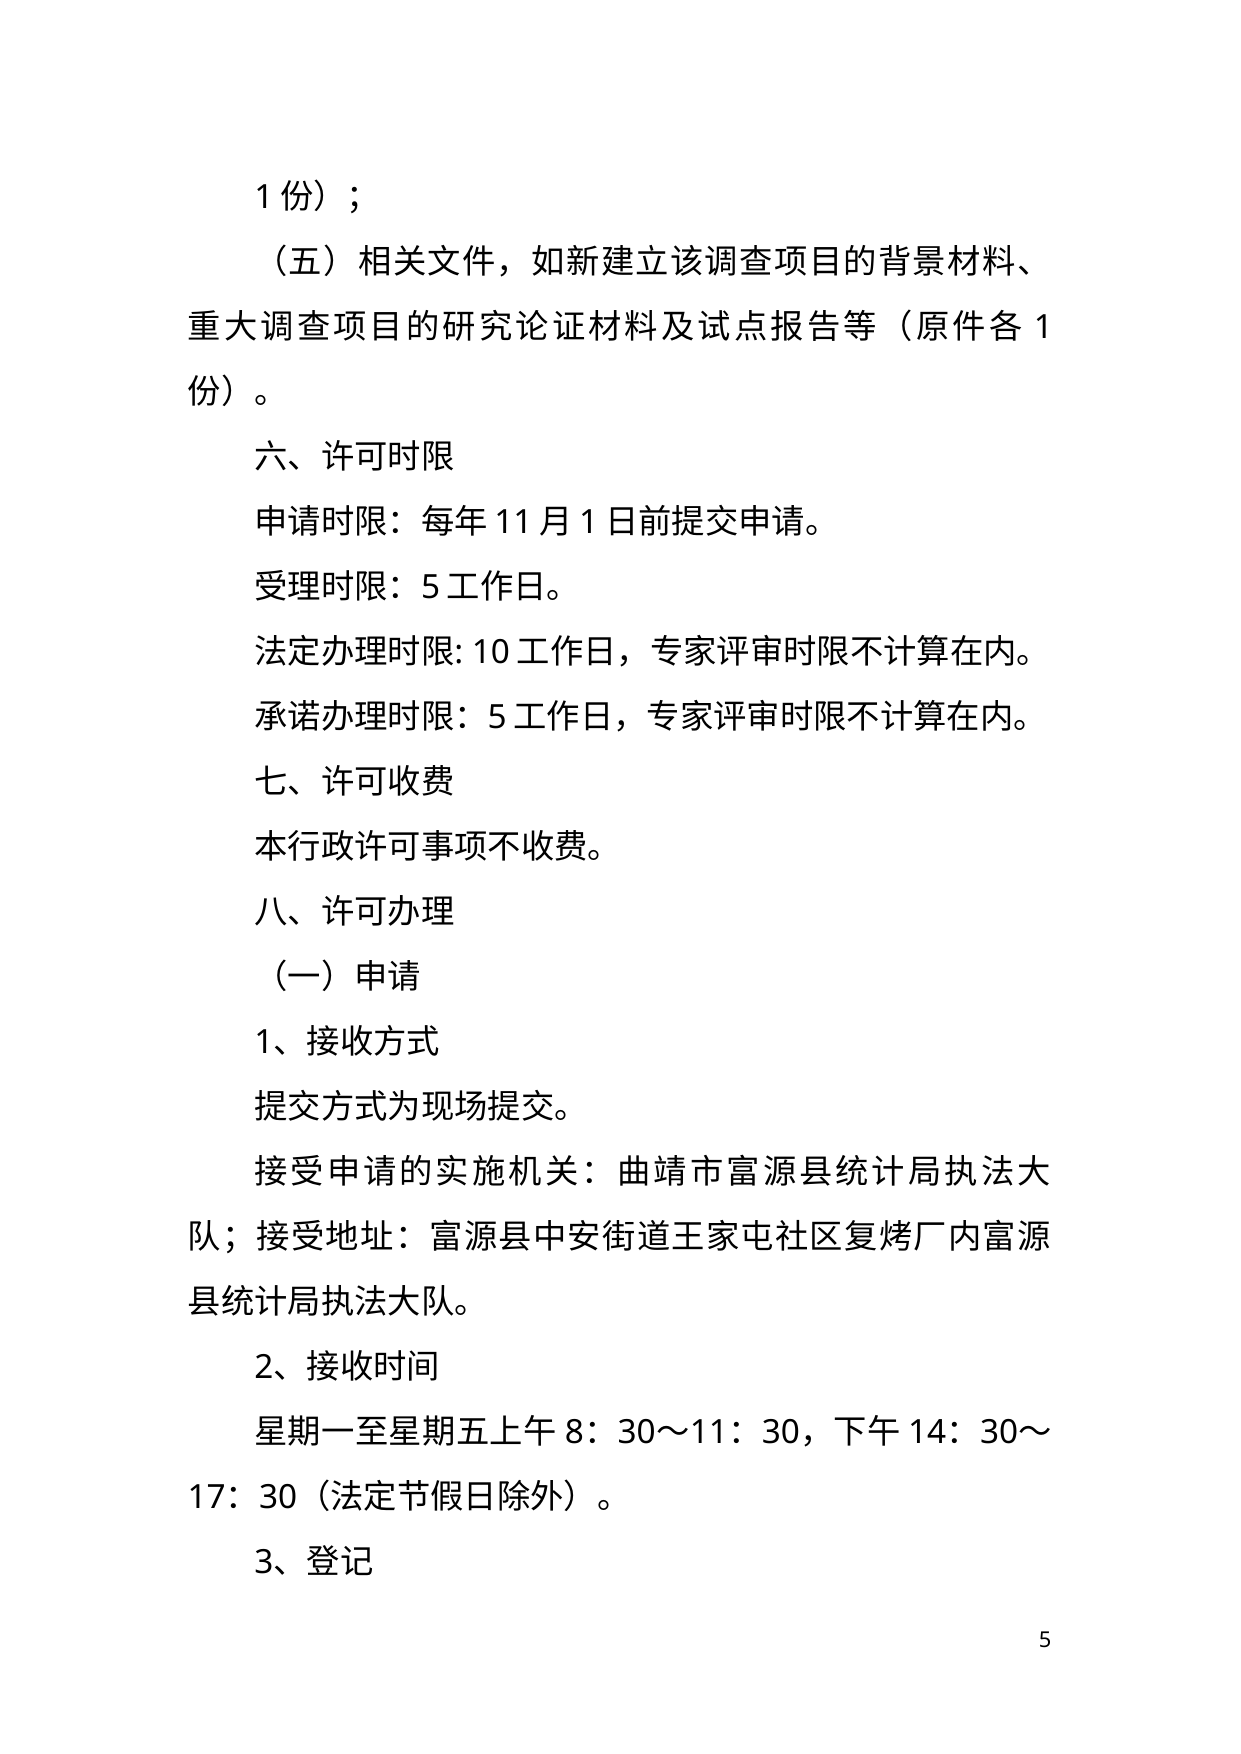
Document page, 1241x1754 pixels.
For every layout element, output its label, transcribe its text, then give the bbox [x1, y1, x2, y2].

text 法定办理时限: 10工作日，专家评审时限不计算在内。 [187, 617, 1053, 682]
text 承诺办理时限：5工作日，专家评审时限不计算在内。 [187, 682, 1053, 747]
text 受理时限：5工作日。 [187, 552, 1053, 617]
list 星期一至星期五上午8：30～11：30，下午14：30～17：30（法定节假日除外）。 [187, 1397, 1053, 1527]
text 本行政许可事项不收费。 [187, 812, 1053, 877]
text （一）申请 [187, 942, 1053, 1007]
text 申请时限：每年11月1日前提交申请。 [187, 487, 1053, 552]
text 1、接收方式 [187, 1007, 1053, 1072]
text 七、许可收费 [187, 747, 1053, 812]
text 3、登记 [187, 1527, 1053, 1592]
text 1份）； [187, 162, 1053, 227]
text 提交方式为现场提交。 [187, 1072, 1053, 1137]
text （五）相关文件，如新建立该调查项目的背景材料、重大调查项目的研究论证材料及试点报告等（原件各1份）。 [187, 227, 1053, 422]
text 接受申请的实施机关：曲靖市富源县统计局执法大队；接受地址：富源县中安街道王家屯社区复烤厂内富源县统计局执法大队。 [187, 1137, 1053, 1332]
list 接收时间 [187, 1332, 1053, 1397]
text 八、许可办理 [187, 877, 1053, 942]
text 六、许可时限 [187, 422, 1053, 487]
